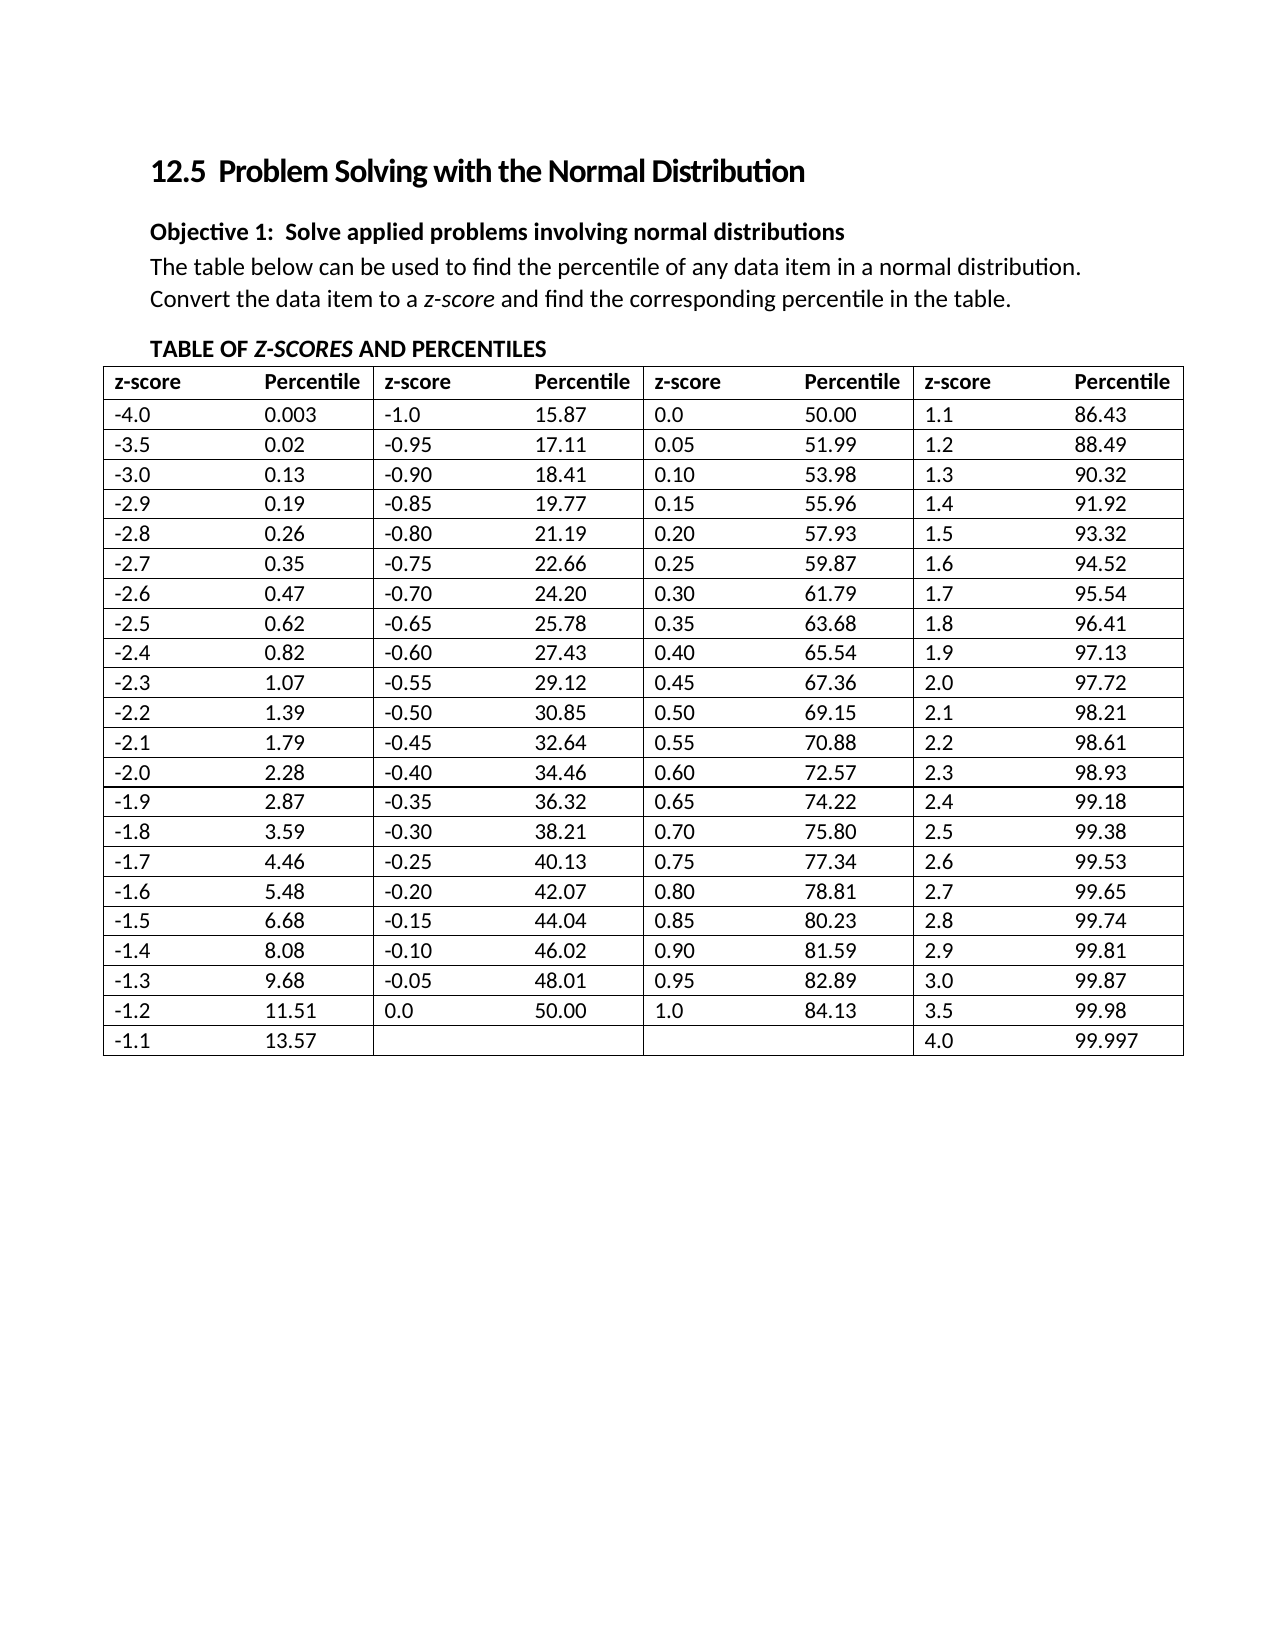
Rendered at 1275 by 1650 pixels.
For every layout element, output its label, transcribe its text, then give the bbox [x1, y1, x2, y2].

table_cell 2.0 97.72 [914, 668, 1183, 697]
table_cell -1.7 4.46 [104, 847, 373, 876]
table_cell -0.50 30.85 [374, 698, 643, 727]
table_cell 0.25 59.87 [644, 549, 913, 578]
table_cell -0.30 38.21 [374, 817, 643, 846]
table_cell 1.0 84.13 [644, 996, 913, 1025]
table_cell -2.9 0.19 [104, 490, 373, 518]
table_cell -0.10 46.02 [374, 936, 643, 965]
table_cell -2.2 1.39 [104, 698, 373, 727]
table_cell -0.20 42.07 [374, 877, 643, 906]
table_cell 0.80 78.81 [644, 877, 913, 906]
text TABLE OF Z-SCORES AND PERCENTILES [150, 333, 1125, 364]
table_cell -1.8 3.59 [104, 817, 373, 846]
table_cell 2.9 99.81 [914, 936, 1183, 965]
table_cell 0.15 55.96 [644, 490, 913, 518]
table_cell -0.35 36.32 [374, 788, 643, 816]
table_cell -0.75 22.66 [374, 549, 643, 578]
table_cell 1.1 86.43 [914, 400, 1183, 429]
table_cell 1.5 93.32 [914, 519, 1183, 548]
table_cell 0.10 53.98 [644, 460, 913, 488]
table_cell -2.0 2.28 [104, 758, 373, 786]
table_cell 2.5 99.38 [914, 817, 1183, 846]
table_cell No data [374, 1026, 643, 1054]
table_header z-score Percentile [104, 367, 373, 399]
table_cell 0.40 65.54 [644, 639, 913, 667]
table_cell -1.1 13.57 [104, 1026, 373, 1054]
table_cell -0.90 18.41 [374, 460, 643, 488]
table_cell -1.9 2.87 [104, 788, 373, 816]
table_cell -3.5 0.02 [104, 430, 373, 459]
table_cell 3.0 99.87 [914, 966, 1183, 995]
table_cell -0.85 19.77 [374, 490, 643, 518]
table_cell 0.35 63.68 [644, 609, 913, 637]
table_cell -2.1 1.79 [104, 728, 373, 757]
table_cell -2.4 0.82 [104, 639, 373, 667]
table_cell 0.45 67.36 [644, 668, 913, 697]
table_cell 1.6 94.52 [914, 549, 1183, 578]
table_cell 0.60 72.57 [644, 758, 913, 786]
table_cell 1.2 88.49 [914, 430, 1183, 459]
table_cell -0.55 29.12 [374, 668, 643, 697]
table_cell No data [644, 1026, 913, 1054]
table_cell -1.6 5.48 [104, 877, 373, 906]
table_cell 2.4 99.18 [914, 788, 1183, 816]
title 12.5 Problem Solving with the Normal Distribution [150, 150, 1125, 191]
table_cell 2.2 98.61 [914, 728, 1183, 757]
table_cell 0.0 50.00 [644, 400, 913, 429]
table_cell -0.95 17.11 [374, 430, 643, 459]
table_cell 0.05 51.99 [644, 430, 913, 459]
table_cell -3.0 0.13 [104, 460, 373, 488]
table_cell 2.7 99.65 [914, 877, 1183, 906]
table_cell -2.7 0.35 [104, 549, 373, 578]
table_cell -2.5 0.62 [104, 609, 373, 637]
table_cell -0.60 27.43 [374, 639, 643, 667]
table_cell -1.4 8.08 [104, 936, 373, 965]
table_cell 0.95 82.89 [644, 966, 913, 995]
table_cell 2.6 99.53 [914, 847, 1183, 876]
table_cell -1.2 11.51 [104, 996, 373, 1025]
table_cell 0.75 77.34 [644, 847, 913, 876]
table_cell 3.5 99.98 [914, 996, 1183, 1025]
table_cell -1.3 9.68 [104, 966, 373, 995]
table_cell 1.8 96.41 [914, 609, 1183, 637]
table_cell -0.80 21.19 [374, 519, 643, 548]
table_cell 0.85 80.23 [644, 907, 913, 935]
table_cell -2.6 0.47 [104, 579, 373, 608]
table_cell -0.70 24.20 [374, 579, 643, 608]
table_cell 1.9 97.13 [914, 639, 1183, 667]
table_cell -0.05 48.01 [374, 966, 643, 995]
table_cell 0.0 50.00 [374, 996, 643, 1025]
table_cell 1.3 90.32 [914, 460, 1183, 488]
table_cell -1.5 6.68 [104, 907, 373, 935]
table_cell 1.7 95.54 [914, 579, 1183, 608]
table_cell 0.90 81.59 [644, 936, 913, 965]
table_header z-score Percentile [374, 367, 643, 399]
table_header z-score Percentile [914, 367, 1183, 399]
table_cell -2.3 1.07 [104, 668, 373, 697]
table_cell -2.8 0.26 [104, 519, 373, 548]
table_cell -0.45 32.64 [374, 728, 643, 757]
table_cell -0.65 25.78 [374, 609, 643, 637]
table_cell -0.15 44.04 [374, 907, 643, 935]
table_cell 1.4 91.92 [914, 490, 1183, 518]
table_cell 0.65 74.22 [644, 788, 913, 816]
table_cell -1.0 15.87 [374, 400, 643, 429]
table_cell 2.1 98.21 [914, 698, 1183, 727]
table_cell 0.70 75.80 [644, 817, 913, 846]
table_cell 2.3 98.93 [914, 758, 1183, 786]
table_header z-score Percentile [644, 367, 913, 399]
table_cell 0.50 69.15 [644, 698, 913, 727]
table_cell -4.0 0.003 [104, 400, 373, 429]
table_cell -0.40 34.46 [374, 758, 643, 786]
table_cell 4.0 99.997 [914, 1026, 1183, 1054]
table_cell -0.25 40.13 [374, 847, 643, 876]
table_cell 0.30 61.79 [644, 579, 913, 608]
table_cell 0.20 57.93 [644, 519, 913, 548]
table_cell 0.55 70.88 [644, 728, 913, 757]
table_cell 2.8 99.74 [914, 907, 1183, 935]
subtitle Objective 1: Solve applied problems involving normal distributions [150, 216, 1125, 246]
text The table below can be used to find the percentile of any data item in a normal distribution. Convert the data item to a z-score and find the corresponding percentile in the table. [150, 251, 1125, 314]
